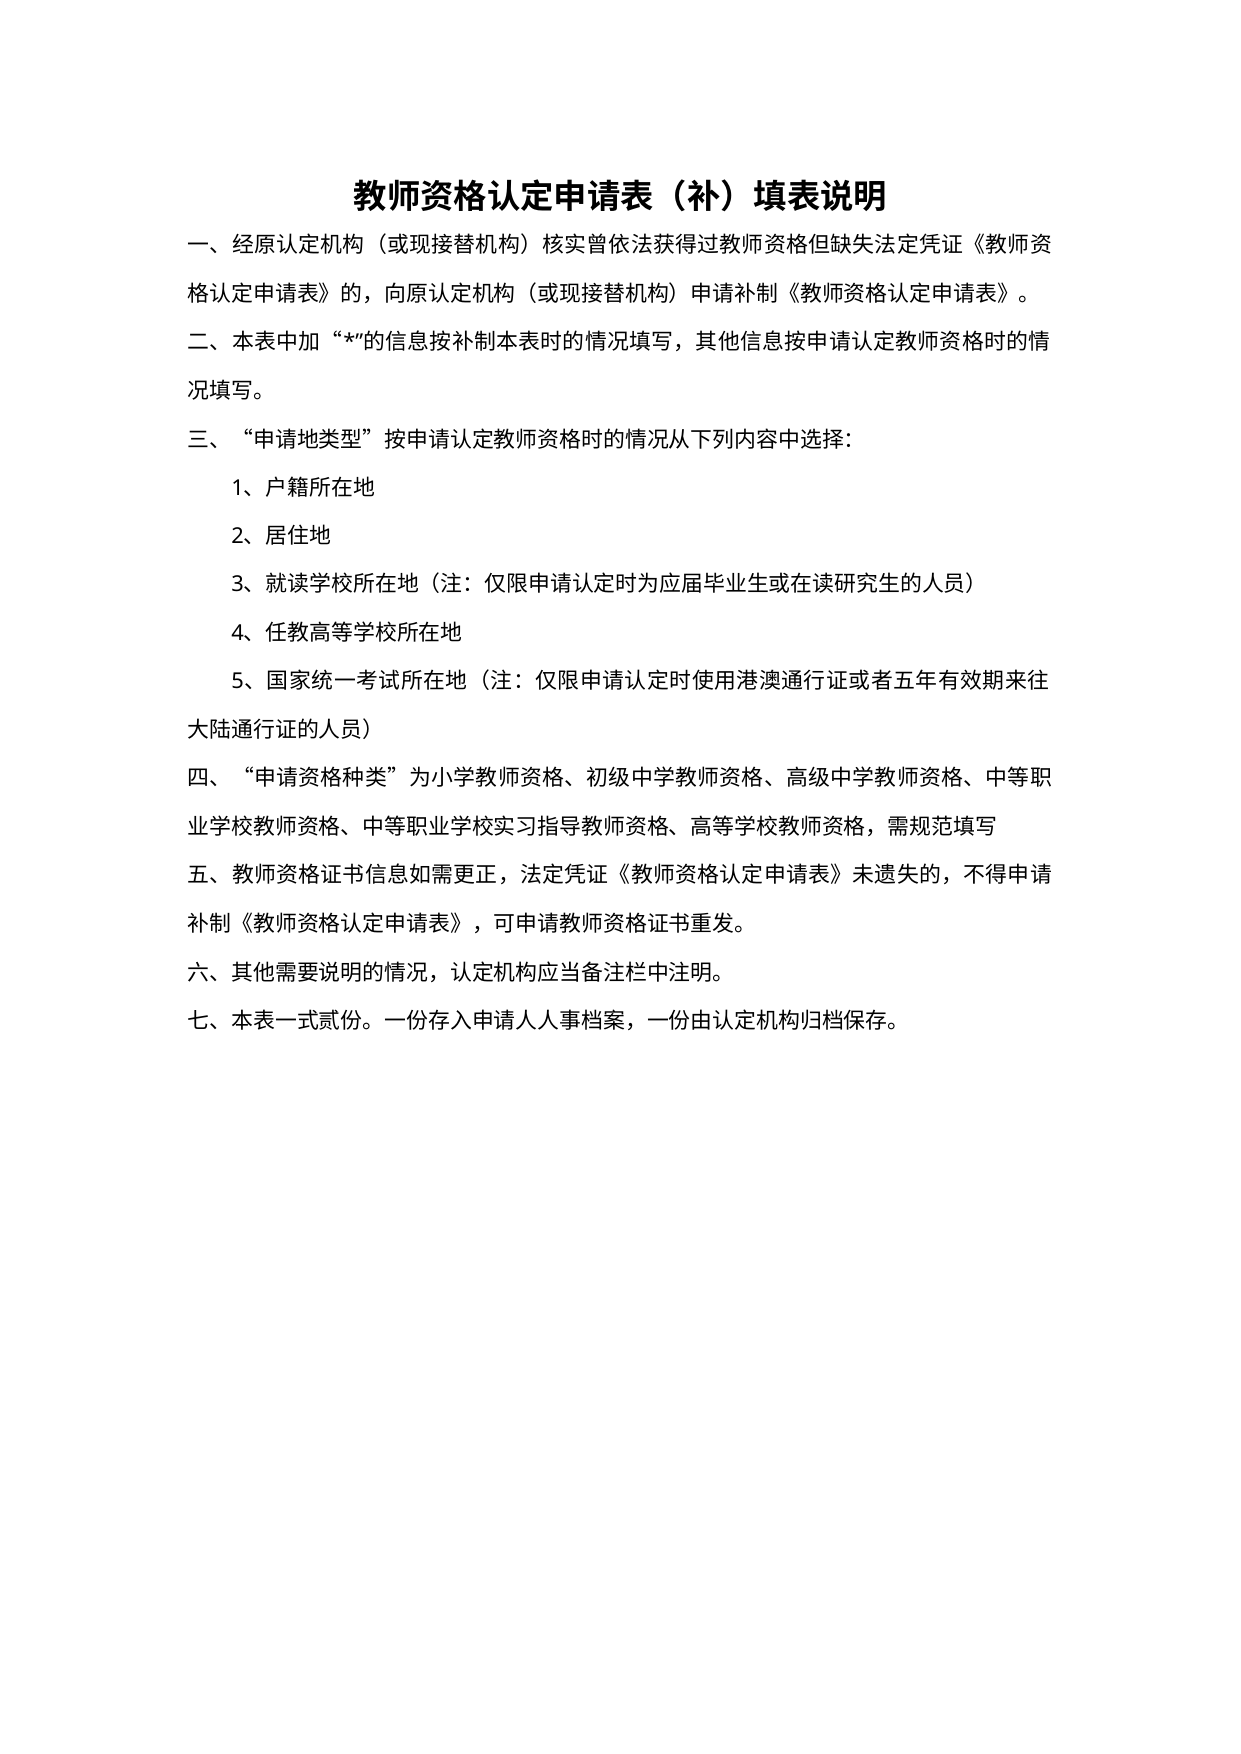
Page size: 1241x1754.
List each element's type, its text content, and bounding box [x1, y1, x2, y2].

text 5、国家统一考试所在地（注：仅限申请认定时使用港澳通行证或者五年有效期来往大陆通行证的人员） [187, 663, 1053, 744]
text 教师资格认定申请表（补）填表说明 [187, 162, 1053, 227]
text 3、就读学校所在地（注：仅限申请认定时为应届毕业生或在读研究生的人员） [187, 566, 1053, 599]
text 1、户籍所在地 [187, 469, 1053, 502]
text 四、“申请资格种类”为小学教师资格、初级中学教师资格、高级中学教师资格、中等职业学校教师资格、中等职业学校实习指导教师资格、高等学校教师资格，需规范填写 [187, 760, 1053, 841]
text 二、本表中加“*”的信息按补制本表时的情况填写，其他信息按申请认定教师资格时的情况填写。 [187, 324, 1053, 405]
text 三、“申请地类型”按申请认定教师资格时的情况从下列内容中选择： [187, 421, 1053, 454]
text 4、任教高等学校所在地 [187, 614, 1053, 647]
text 五、教师资格证书信息如需更正，法定凭证《教师资格认定申请表》未遗失的，不得申请补制《教师资格认定申请表》，可申请教师资格证书重发。 [187, 857, 1053, 938]
text 2、居住地 [187, 518, 1053, 550]
text 一、经原认定机构（或现接替机构）核实曾依法获得过教师资格但缺失法定凭证《教师资格认定申请表》的，向原认定机构（或现接替机构）申请补制《教师资格认定申请表》。 [187, 227, 1053, 308]
text 六、其他需要说明的情况，认定机构应当备注栏中注明。 [187, 954, 1053, 987]
text 七、本表一式贰份。一份存入申请人人事档案，一份由认定机构归档保存。 [187, 1002, 1053, 1035]
